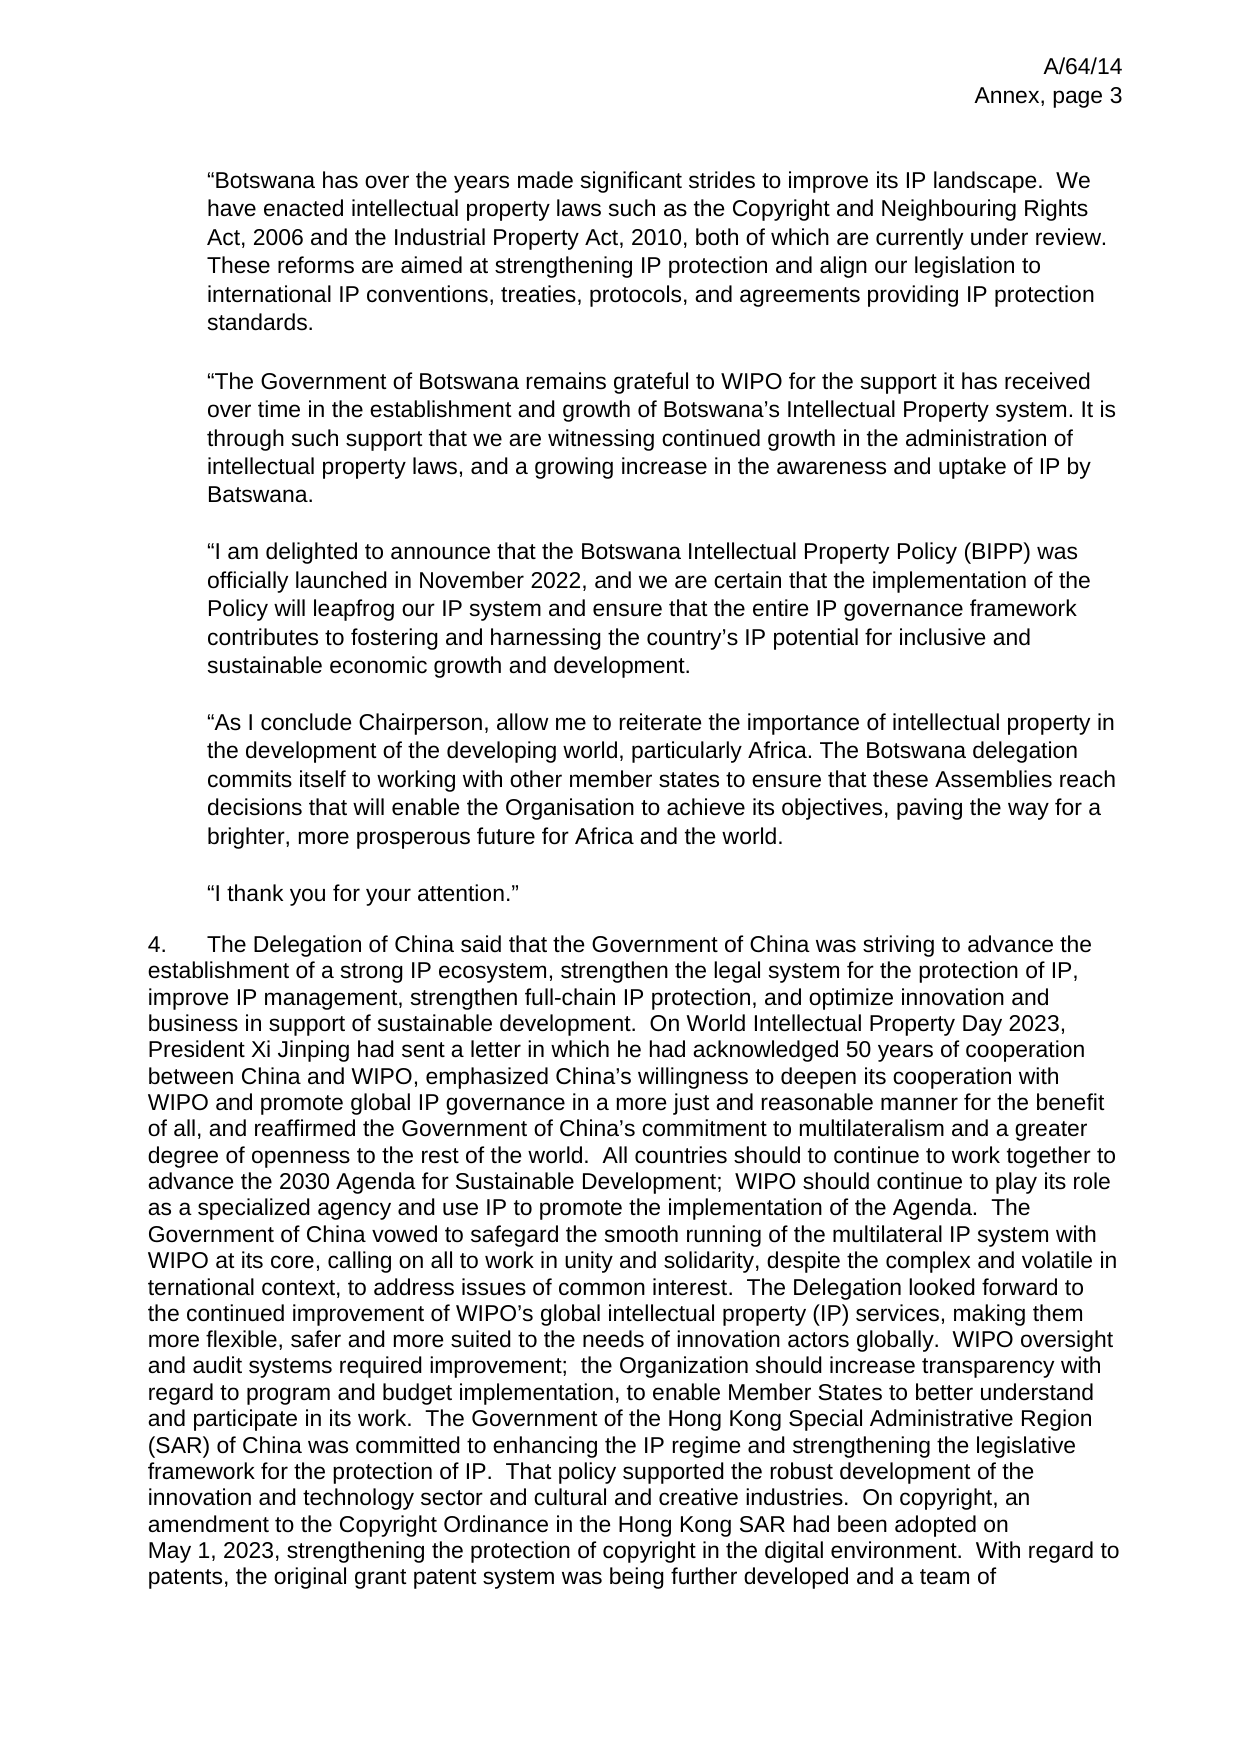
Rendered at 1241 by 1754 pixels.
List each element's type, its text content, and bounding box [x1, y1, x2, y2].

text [148, 931, 1122, 1590]
text “I thank you for your attention.” [207, 879, 1122, 906]
text “Botswana has over the years made significant strides to improve its IP landscape. We have enacted intellectual property laws such as the Copyright and Neighbouring Rights Act, 2006 and the Industrial Property Act, 2010, both of which are currently under review. These reforms are aimed at strengthening IP protection and align our legislation to international IP conventions, treaties, protocols, and agreements providing IP protection standards. [207, 167, 1122, 335]
text “The Government of Botswana remains grateful to WIPO for the support it has received over time in the establishment and growth of Botswana’s Intellectual Property system. It is through such support that we are witnessing continued growth in the administration of intellectual property laws, and a growing increase in the awareness and uptake of IP by Batswana. [207, 368, 1122, 508]
text “I am delighted to announce that the Botswana Intellectual Property Policy (BIPP) was officially launched in November 2022, and we are certain that the implementation of the Policy will leapfrog our IP system and ensure that the entire IP governance framework contributes to fostering and harnessing the country’s IP potential for inclusive and sustainable economic growth and development. [207, 538, 1122, 678]
text “As I conclude Chairperson, allow me to reiterate the importance of intellectual property in the development of the developing world, particularly Africa. The Botswana delegation commits itself to working with other member states to ensure that these Assemblies reach decisions that will enable the Organisation to achieve its objectives, paving the way for a brighter, more prosperous future for Africa and the world. [207, 709, 1122, 849]
